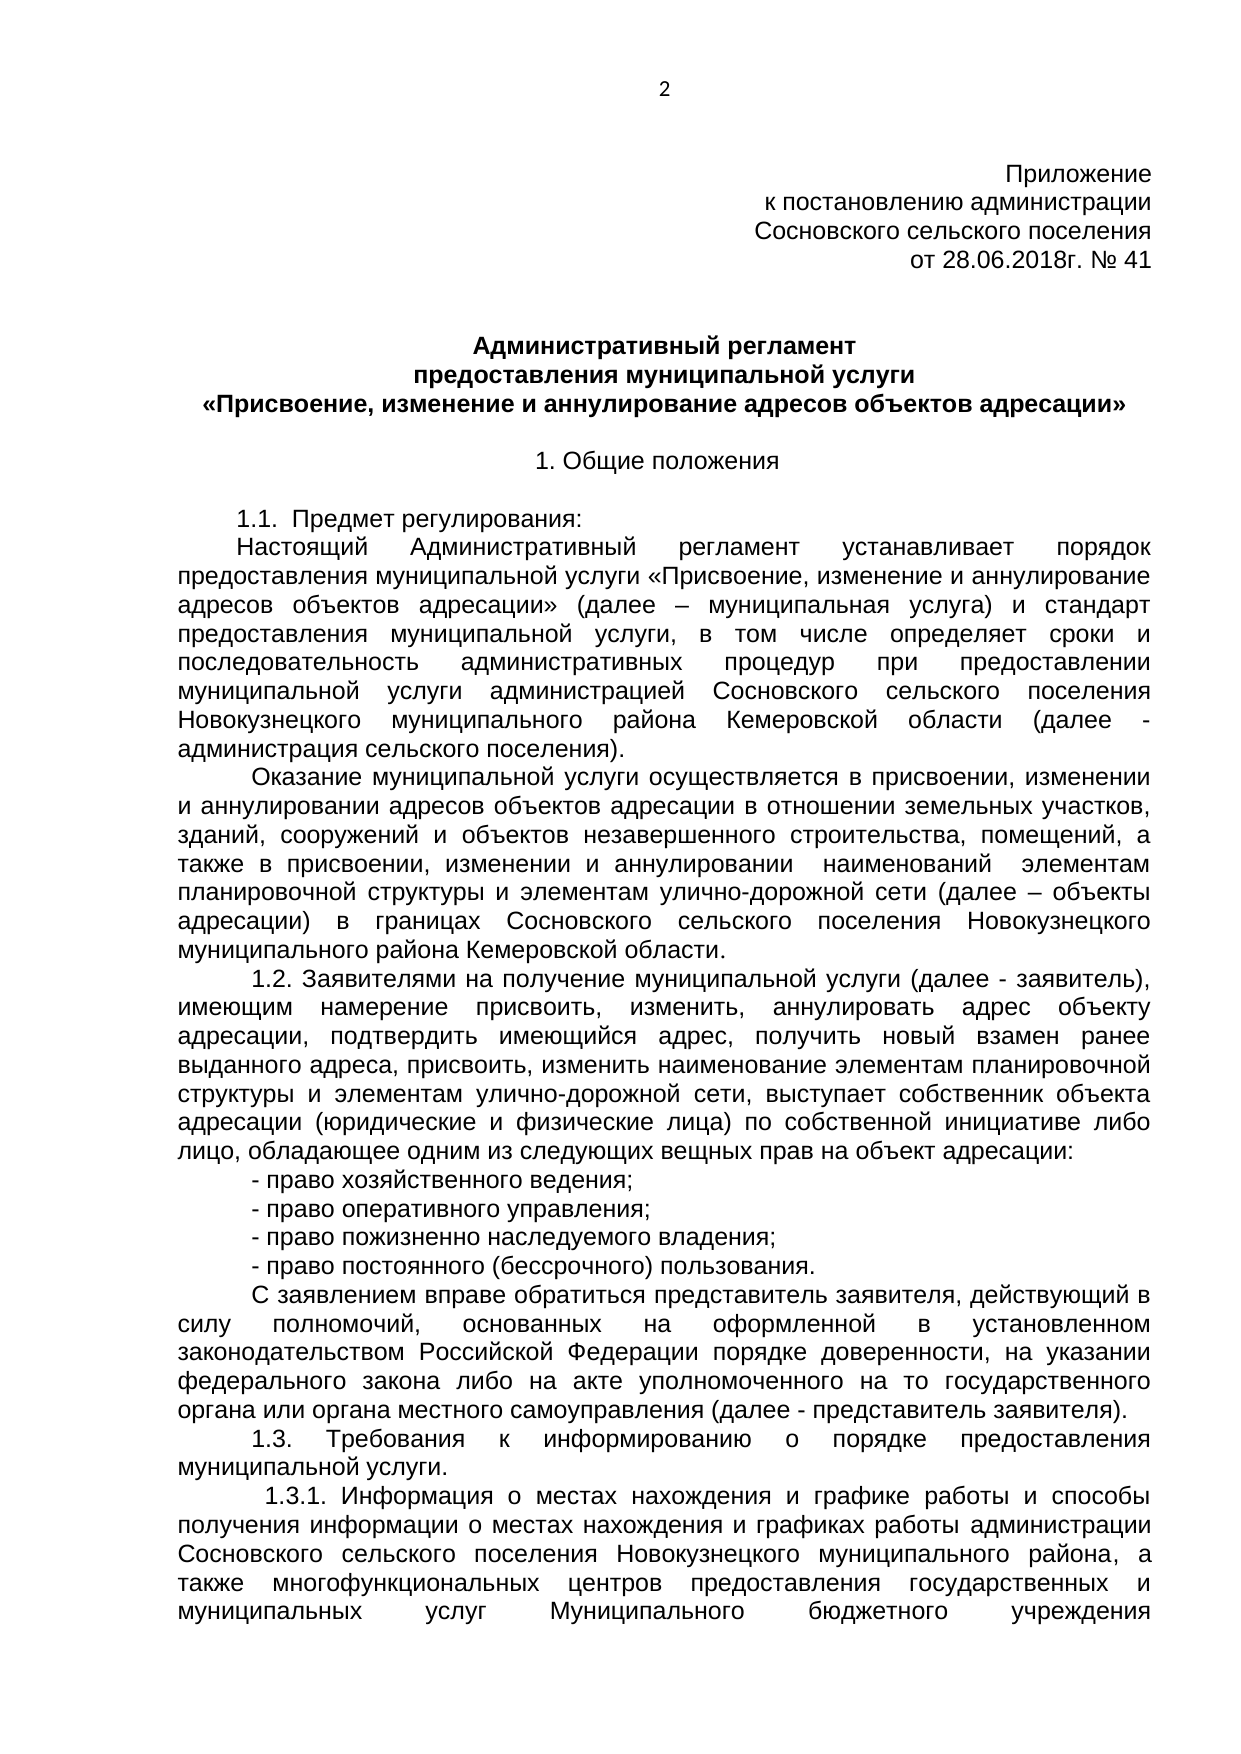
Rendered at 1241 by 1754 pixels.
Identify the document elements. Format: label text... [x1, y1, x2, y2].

text Оказание муниципальной услуги осуществляется в присвоении, изменении и аннулировании адресов объектов адресации в отношении земельных участков, зданий, сооружений и объектов незавершенного строительства, помещений, а также в присвоении, изменении и аннулировании наименований элементам планировочной структуры и элементам улично-дорожной сети (далее – объекты адресации) в границах Сосновского сельского поселения Новокузнецкого муниципального района Кемеровской области. [177, 762, 1152, 964]
text Настоящий Административный регламент устанавливает порядок предоставления муниципальной услуги «Присвоение, изменение и аннулирование адресов объектов адресации» (далее – муниципальная услуга) и стандарт предоставления муниципальной услуги, в том числе определяет сроки и последовательность административных процедур при предоставлении муниципальной услуги администрацией Сосновского сельского поселения Новокузнецкого муниципального района Кемеровской области (далее - администрация сельского поселения). [177, 532, 1152, 762]
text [177, 1481, 1152, 1625]
text от 28.06.2018г. № 41 [177, 245, 1152, 273]
text С заявлением вправе обратиться представитель заявителя, действующий в силу полномочий, основанных на оформленной в установленном законодательством Российской Федерации порядке доверенности, на указании федерального закона либо на акте уполномоченного на то государственного органа или органа местного самоуправления (далее - представитель заявителя). [177, 1280, 1152, 1424]
text Сосновского сельского поселения [177, 216, 1152, 245]
text 1.1. Предмет регулирования: [177, 503, 1152, 532]
text 1.2. Заявителями на получение муниципальной услуги (далее - заявитель), имеющим намерение присвоить, изменить, аннулировать адрес объекту адресации, подтвердить имеющийся адрес, получить новый взамен ранее выданного адреса, присвоить, изменить наименование элементам планировочной структуры и элементам улично-дорожной сети, выступает собственник объекта адресации (юридические и физические лица) по собственной инициативе либо лицо, обладающее одним из следующих вещных прав на объект адресации: [177, 964, 1152, 1165]
text - право постоянного (бессрочного) пользования. [177, 1251, 1152, 1280]
text - право пожизненно наследуемого владения; [177, 1222, 1152, 1251]
text 1.3. Требования к информированию о порядке предоставления муниципальной услуги. [177, 1424, 1152, 1481]
text Приложение [177, 158, 1152, 187]
text к постановлению администрации [177, 187, 1152, 216]
text «Присвоение, изменение и аннулирование адресов объектов адресации» [177, 388, 1152, 417]
text - право хозяйственного ведения; [177, 1165, 1152, 1194]
text предоставления муниципальной услуги [177, 360, 1152, 388]
text 1. Общие положения [162, 446, 1152, 475]
text - право оперативного управления; [177, 1194, 1152, 1222]
text Административный регламент [177, 331, 1152, 360]
